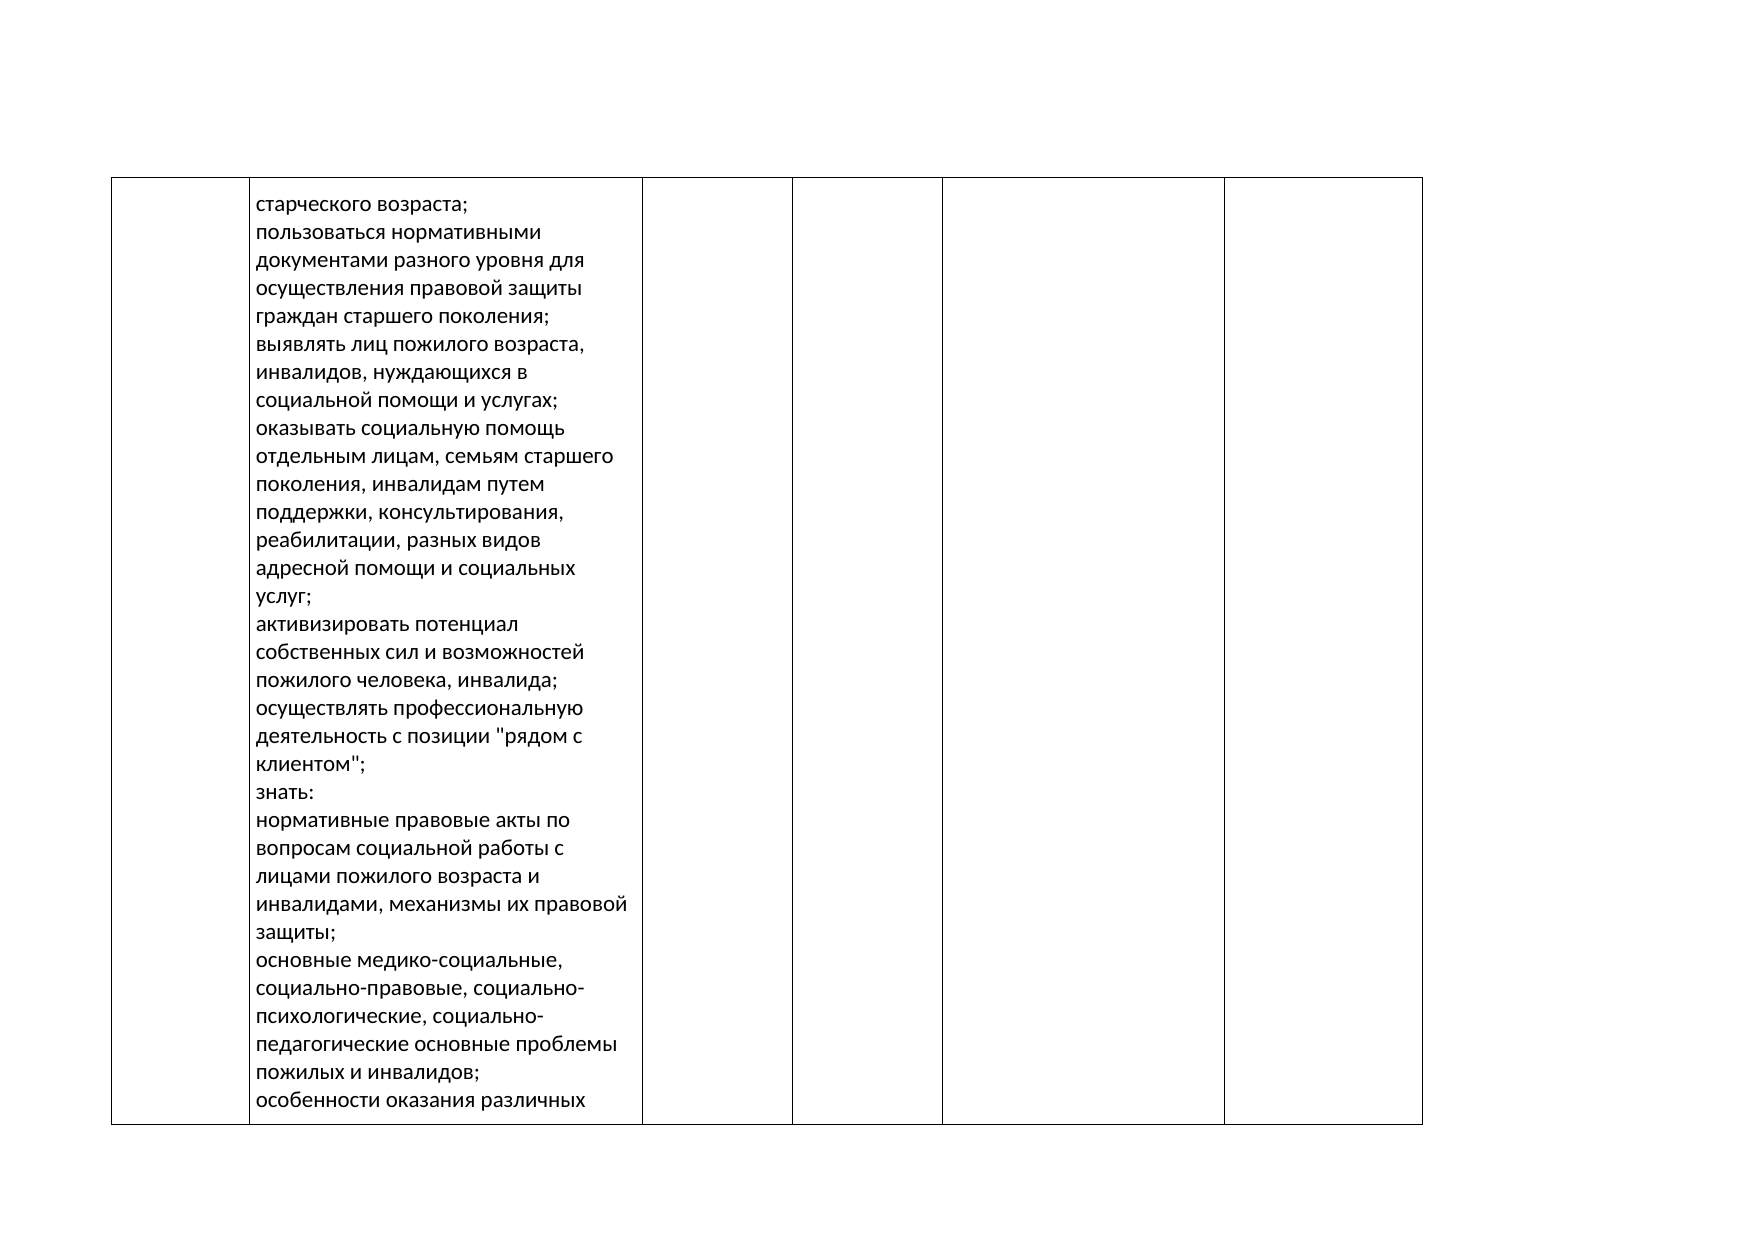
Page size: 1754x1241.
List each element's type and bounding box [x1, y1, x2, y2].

table_cell [943, 178, 1224, 1124]
